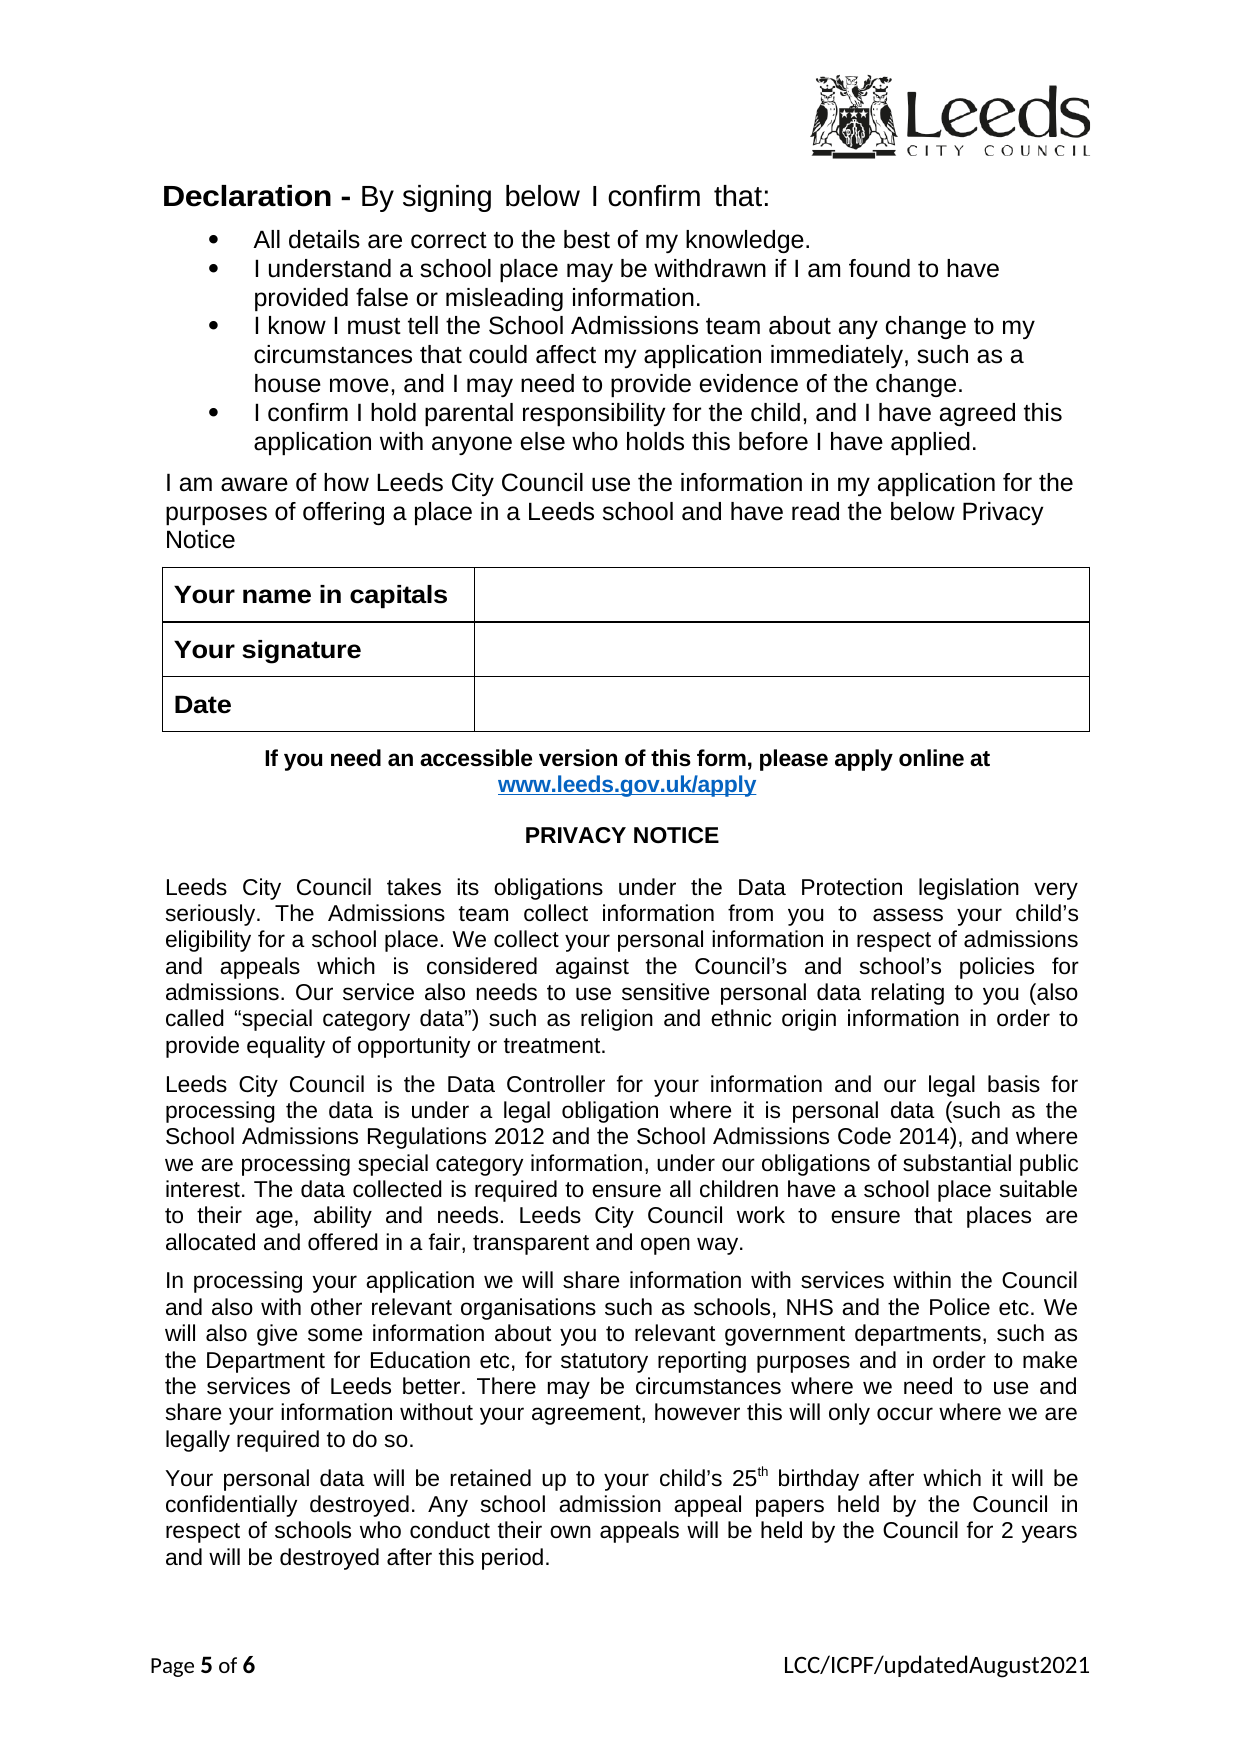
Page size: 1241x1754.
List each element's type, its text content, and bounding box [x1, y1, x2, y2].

list All details are correct to the best of my knowledge. [209, 225, 1090, 254]
picture [810, 73, 1091, 159]
list I know I must tell the School Admissions team about any change to my circumstances that could affect my application immediately, such as a house move, and I may need to provide evidence of the change. [209, 311, 1090, 398]
text PRIVACY NOTICE [165, 822, 1079, 848]
text Your personal data will be retained up to your child’s 25th birthday after which it will be confidentially destroyed. Any school admission appeal papers held by the Council in respect of schools who conduct their own appeals will be held by the Council for 2 years and will be destroyed after this period. [165, 1464, 1079, 1570]
table_cell [475, 623, 1089, 676]
text Declaration - By signing below I confirm that: [162, 179, 1092, 212]
table_header [475, 568, 1089, 621]
text In processing your application we will share information with services within the Council and also with other relevant organisations such as schools, NHS and the Police etc. We will also give some information about you to relevant government departments, such as the Department for Education etc, for statutory reporting purposes and in order to make the services of Leeds better. There may be circumstances where we need to use and share your information without your agreement, however this will only occur where we are legally required to do so. [165, 1267, 1079, 1452]
list I confirm I hold parental responsibility for the child, and I have agreed this application with anyone else who holds this before I have applied. [209, 398, 1090, 455]
table_header Your name in capitals [163, 568, 474, 621]
text Leeds City Council takes its obligations under the Data Protection legislation very seriously. The Admissions team collect information from you to assess your child’s eligibility for a school place. We collect your personal information in respect of admissions and appeals which is considered against the Council’s and school’s policies for admissions. Our service also needs to use sensitive personal data relating to you (also called “special category data”) such as religion and ethnic origin information in order to provide equality of opportunity or treatment. [165, 873, 1079, 1058]
table_cell Your signature [163, 623, 474, 676]
text I am aware of how Leeds City Council use the information in my application for the purposes of offering a place in a Leeds school and have read the below Privacy Notice [165, 468, 1090, 554]
list I understand a school place may be withdrawn if I am found to have provided false or misleading information. [209, 254, 1090, 311]
table_cell Date [163, 677, 474, 731]
text If you need an accessible version of this form, please apply online at www.leeds.gov.uk/apply [162, 744, 1092, 797]
text Leeds City Council is the Data Controller for your information and our legal basis for processing the data is under a legal obligation where it is personal data (such as the School Admissions Regulations 2012 and the School Admissions Code 2014), and where we are processing special category information, under our obligations of substantial public interest. The data collected is required to ensure all children have a school place suitable to their age, ability and needs. Leeds City Council work to ensure that places are allocated and offered in a fair, transparent and open way. [165, 1071, 1079, 1255]
table_cell [475, 677, 1089, 731]
